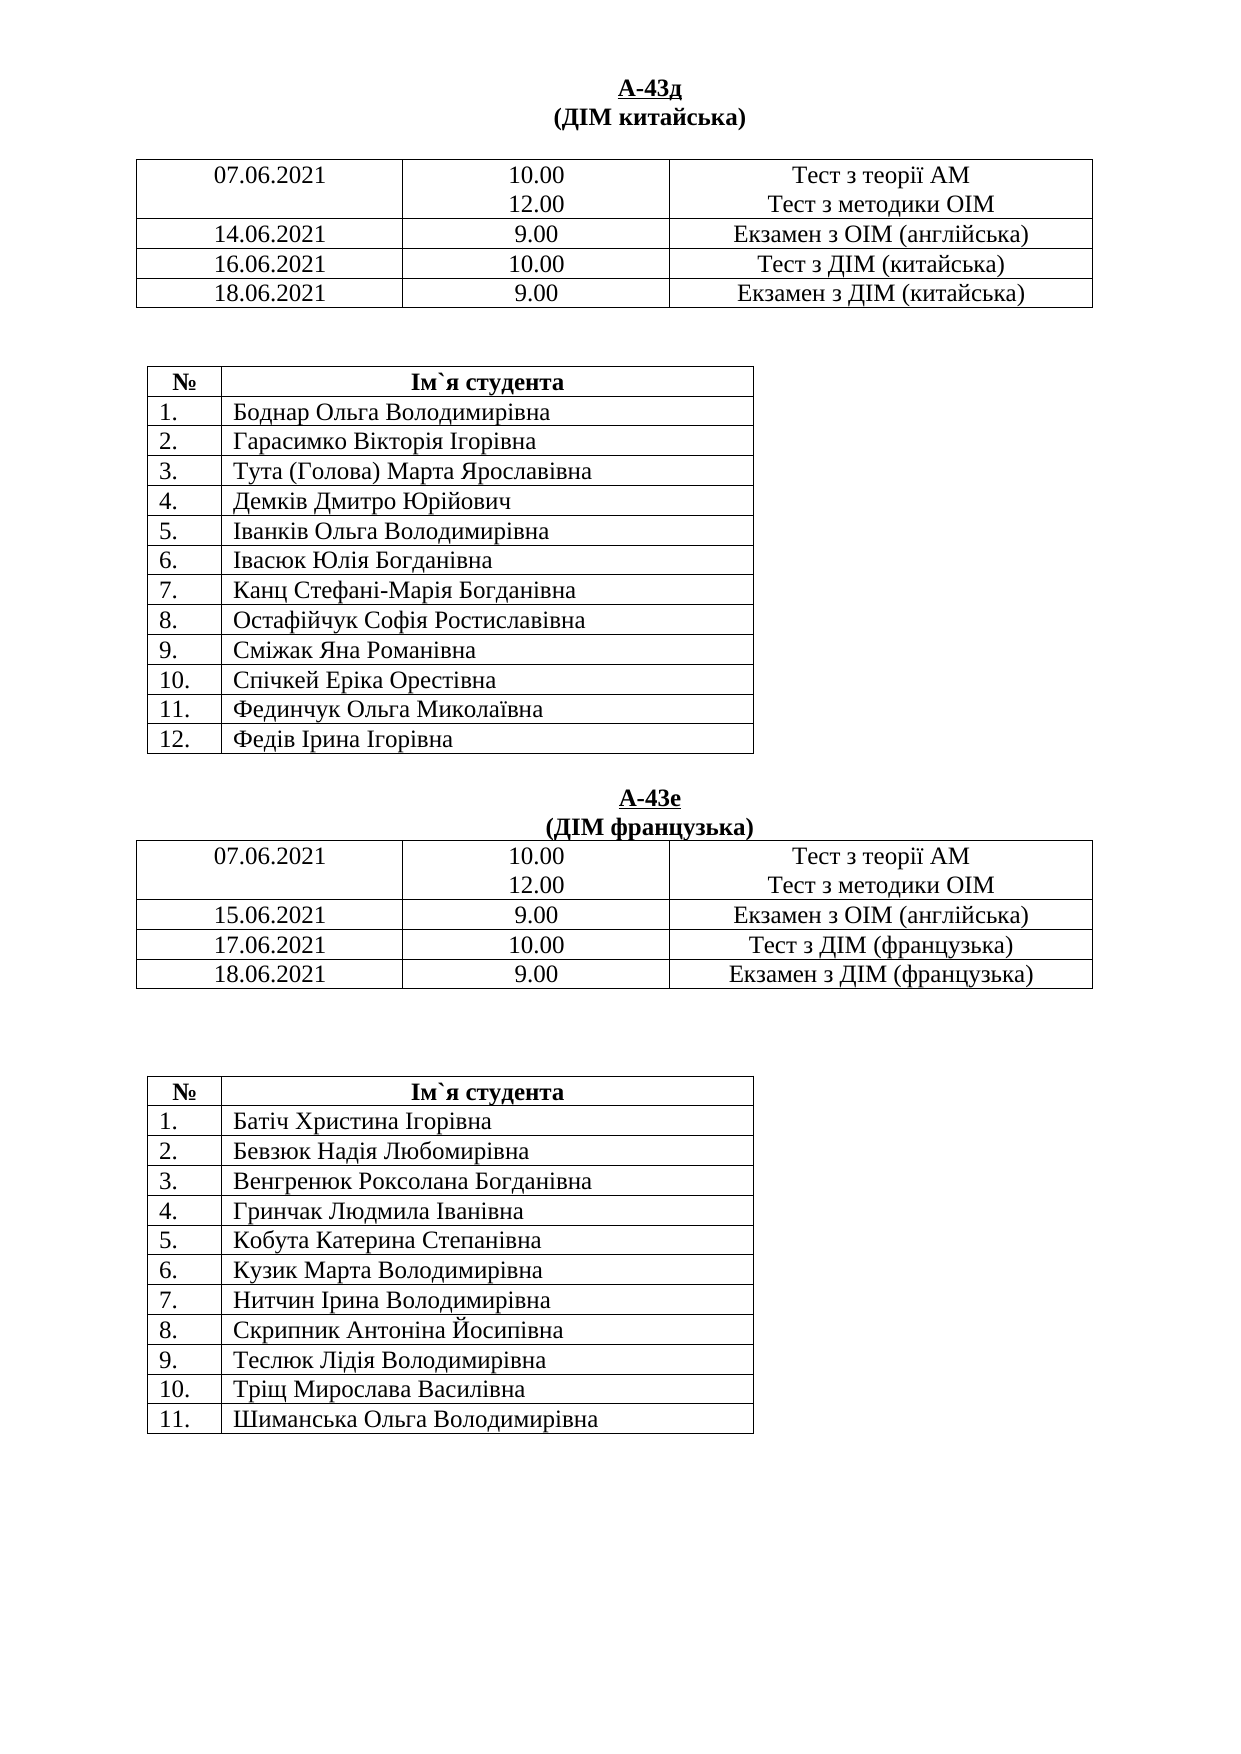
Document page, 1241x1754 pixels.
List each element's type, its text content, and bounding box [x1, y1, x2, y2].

table_cell [148, 1404, 221, 1433]
table_cell [148, 546, 221, 574]
table_cell Тута (Голова) Марта Ярославівна [222, 456, 753, 485]
table_cell Остафійчук Софія Ростиславівна [222, 605, 753, 634]
table_cell Нитчин Ірина Володимирівна [222, 1285, 753, 1314]
table_header Ім`я студента [222, 367, 753, 396]
table_cell Екзамен з ОІМ (англійська) [670, 219, 1092, 248]
table_cell [148, 1226, 221, 1254]
table_header 10.00 12.00 [403, 160, 669, 218]
table_cell 18.06.2021 [137, 960, 402, 988]
table_cell [148, 1136, 221, 1165]
table_cell [148, 1106, 221, 1135]
table_cell [148, 1285, 221, 1314]
list (ДІМ французька) [148, 812, 1152, 840]
table_cell Тест з ДІМ (китайська) [670, 249, 1092, 277]
table_cell 15.06.2021 [137, 900, 402, 929]
table_cell 9.00 [403, 960, 669, 988]
table_cell Гринчак Людмила Іванівна [222, 1196, 753, 1224]
table_cell 10.00 [403, 249, 669, 277]
table_cell [148, 1375, 221, 1403]
table_cell Фединчук Ольга Миколаївна [222, 695, 753, 723]
table_cell 16.06.2021 [137, 249, 402, 277]
table_cell Екзамен з ОІМ (англійська) [670, 900, 1092, 929]
table_cell 9.00 [403, 279, 669, 307]
text А-43д [148, 73, 1152, 102]
table_cell Іванків Ольга Володимирівна [222, 516, 753, 544]
table_cell [148, 397, 221, 425]
table_cell Батіч Христина Ігорівна [222, 1106, 753, 1135]
table_cell 10.00 [403, 930, 669, 958]
table_cell Тест з ДІМ (французька) [670, 930, 1092, 958]
table_cell Тріщ Мирослава Василівна [222, 1375, 753, 1403]
table_cell [148, 605, 221, 634]
table_header 10.00 12.00 [403, 841, 669, 899]
table_cell [148, 575, 221, 604]
table_header № [148, 1077, 221, 1105]
table_header Тест з теорії АМ Тест з методики ОІМ [670, 160, 1092, 218]
table_cell [148, 426, 221, 455]
table_header 07.06.2021 [137, 841, 402, 899]
table_cell 17.06.2021 [137, 930, 402, 958]
table_cell [148, 1345, 221, 1373]
table_cell 14.06.2021 [137, 219, 402, 248]
table_cell Екзамен з ДІМ (китайська) [670, 279, 1092, 307]
table_cell Бевзюк Надія Любомирівна [222, 1136, 753, 1165]
table_header Тест з теорії АМ Тест з методики ОІМ [670, 841, 1092, 899]
table_cell [148, 1196, 221, 1224]
table_cell 18.06.2021 [137, 279, 402, 307]
table_cell [148, 516, 221, 544]
table_cell Кобута Катерина Степанівна [222, 1226, 753, 1254]
table_cell [148, 1315, 221, 1344]
table_cell Гарасимко Вікторія Ігорівна [222, 426, 753, 455]
table_cell [148, 456, 221, 485]
table_cell Канц Стефані-Марія Богданівна [222, 575, 753, 604]
table_cell Сміжак Яна Романівна [222, 635, 753, 664]
table_cell Демків Дмитро Юрійович [222, 486, 753, 515]
table_cell Теслюк Лідія Володимирівна [222, 1345, 753, 1373]
table_header Ім`я студента [222, 1077, 753, 1105]
table_cell Шиманська Ольга Володимирівна [222, 1404, 753, 1433]
table_cell [148, 635, 221, 664]
table_cell [148, 695, 221, 723]
table_cell Венгренюк Роксолана Богданівна [222, 1166, 753, 1195]
table_cell Івасюк Юлія Богданівна [222, 546, 753, 574]
table_cell Кузик Марта Володимирівна [222, 1255, 753, 1284]
table_cell Боднар Ольга Володимирівна [222, 397, 753, 425]
list А-43е [148, 783, 1152, 812]
table_header 07.06.2021 [137, 160, 402, 218]
table_cell Скрипник Антоніна Йосипівна [222, 1315, 753, 1344]
table_cell 9.00 [403, 219, 669, 248]
table_cell 9.00 [403, 900, 669, 929]
text (ДІМ китайська) [148, 102, 1152, 131]
table_cell Федів Ірина Ігорівна [222, 724, 753, 753]
table_header № [148, 367, 221, 396]
table_cell [148, 1166, 221, 1195]
table_cell [148, 486, 221, 515]
table_cell [148, 724, 221, 753]
table_cell Спічкей Еріка Орестівна [222, 665, 753, 693]
table_cell [148, 665, 221, 693]
table_cell [148, 1255, 221, 1284]
table_cell Екзамен з ДІМ (французька) [670, 960, 1092, 988]
